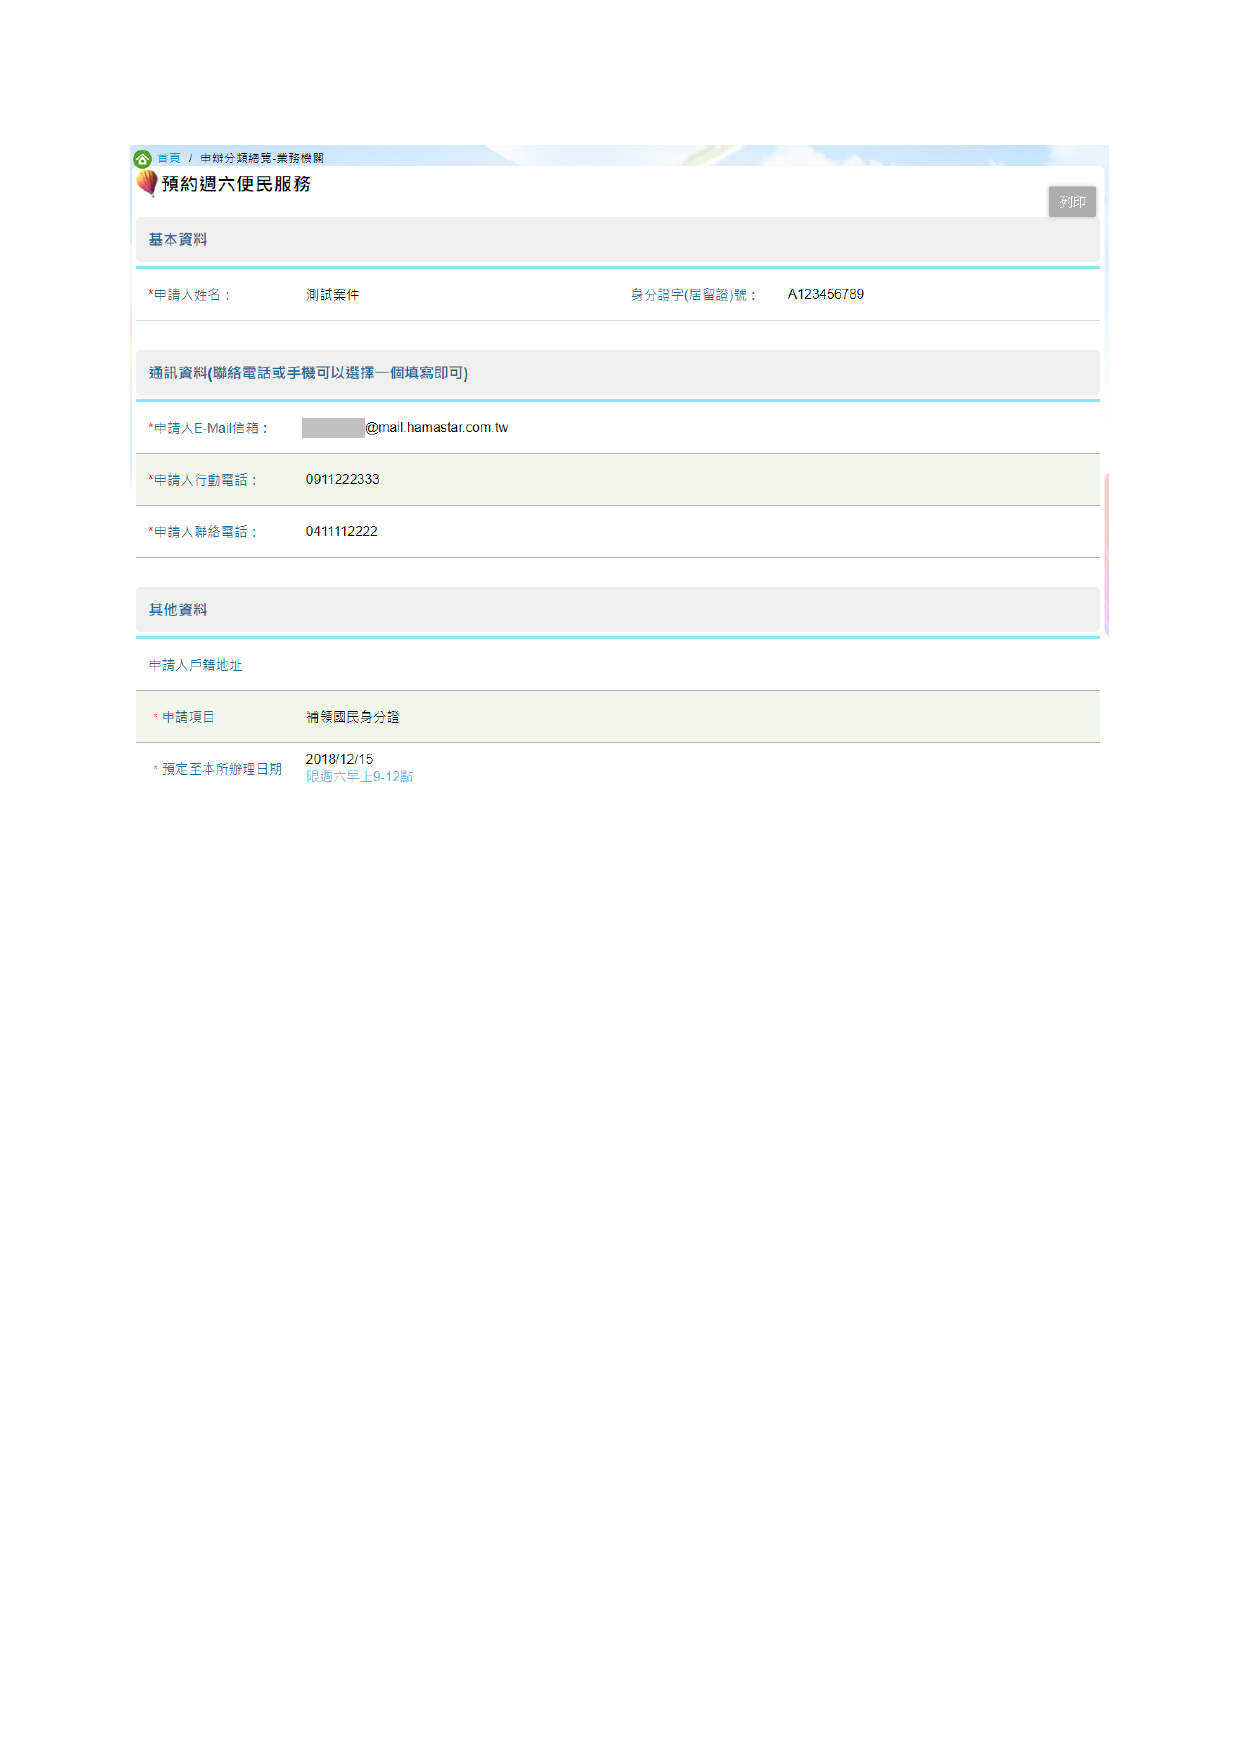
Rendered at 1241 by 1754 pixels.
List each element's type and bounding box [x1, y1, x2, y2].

picture [129, 145, 1110, 791]
